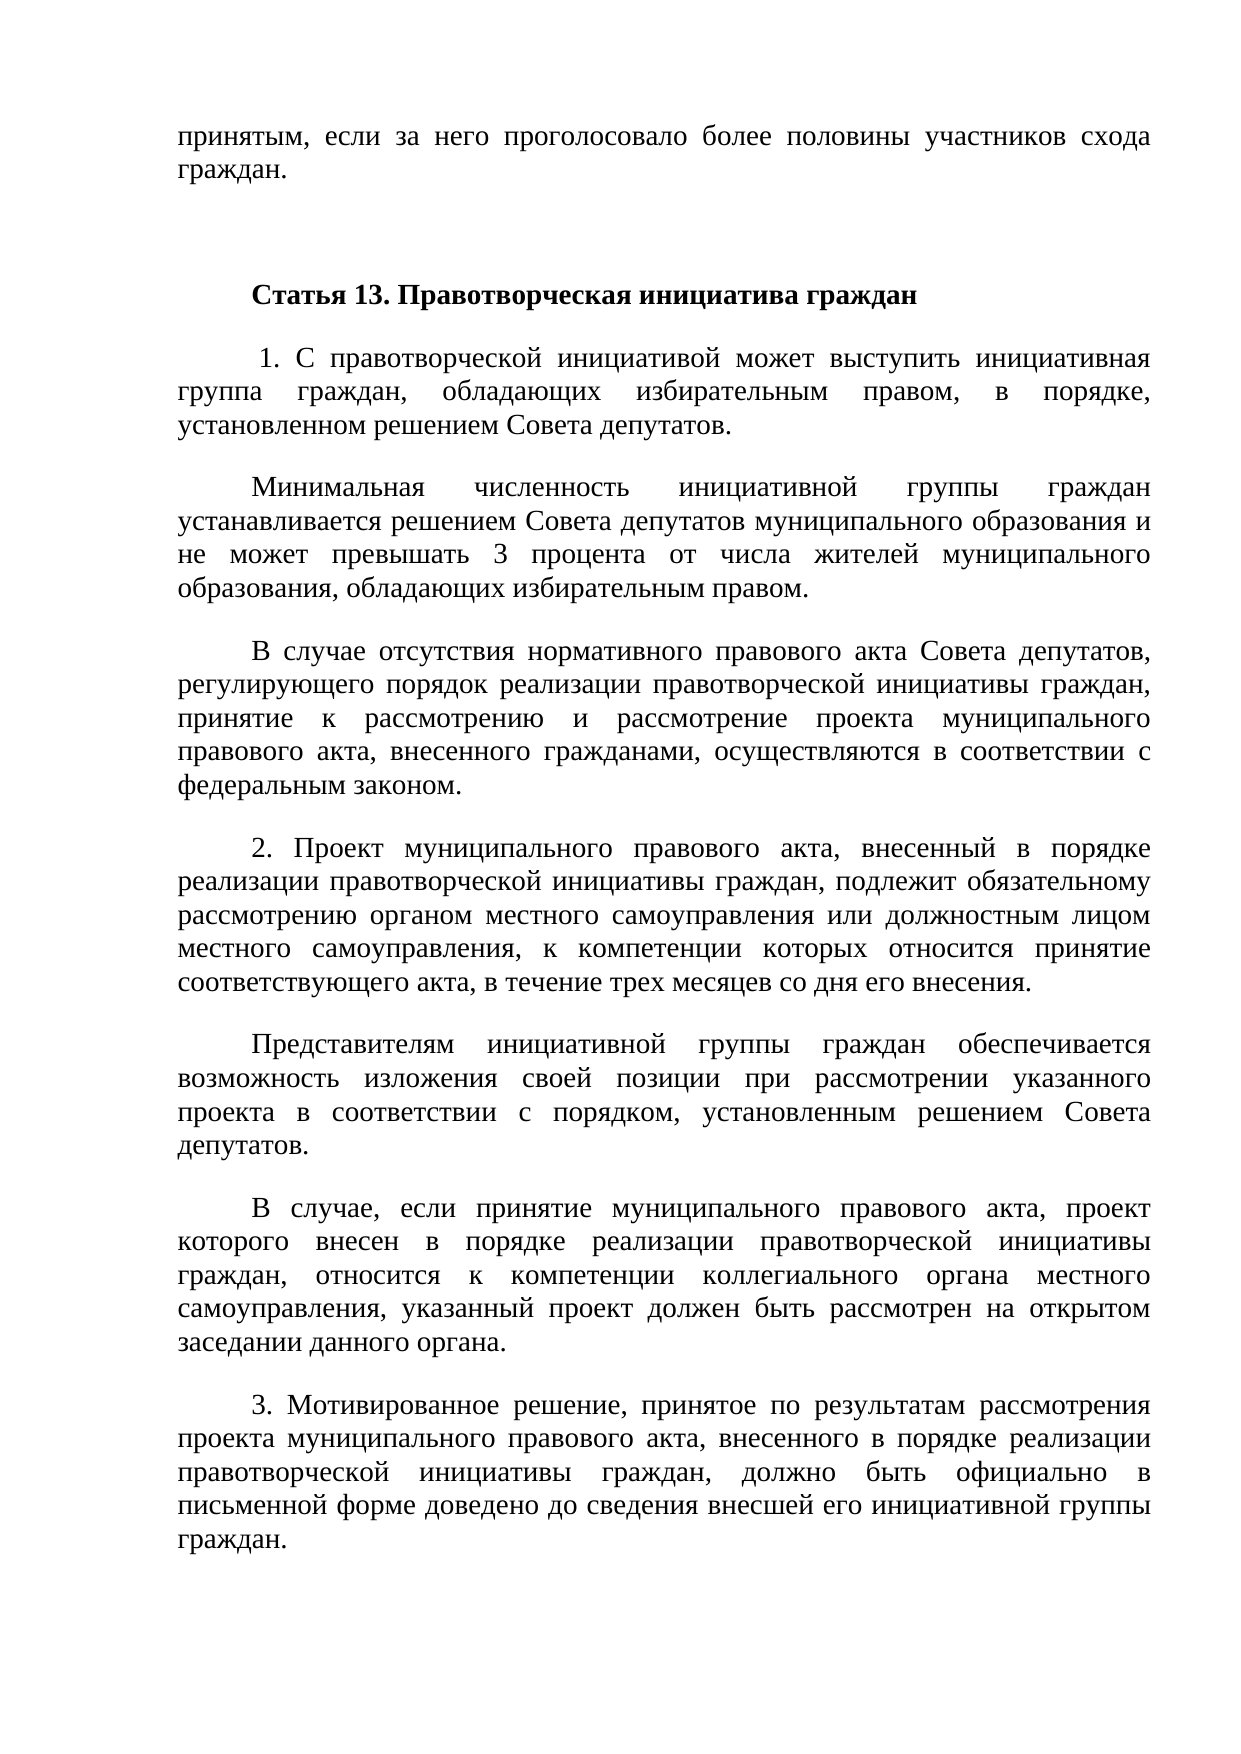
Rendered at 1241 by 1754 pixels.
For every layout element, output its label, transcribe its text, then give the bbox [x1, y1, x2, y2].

text 1. С правотворческой инициативой может выступить инициативная группа граждан, обладающих избирательным правом, в порядке, установленном решением Совета депутатов. [177, 340, 1152, 440]
text Минимальная численность инициативной группы граждан устанавливается решением Совета депутатов муниципального образования и не может превышать 3 процента от числа жителей муниципального образования, обладающих избирательным правом. [177, 469, 1152, 604]
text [177, 118, 1152, 185]
text Представителям инициативной группы граждан обеспечивается возможность изложения своей позиции при рассмотрении указанного проекта в соответствии с порядком, установленным решением Совета депутатов. [177, 1027, 1152, 1161]
text 2. Проект муниципального правового акта, внесенный в порядке реализации правотворческой инициативы граждан, подлежит обязательному рассмотрению органом местного самоуправления или должностным лицом местного самоуправления, к компетенции которых относится принятие соответствующего акта, в течение трех месяцев со дня его внесения. [177, 830, 1152, 997]
text В случае отсутствия нормативного правового акта Совета депутатов, регулирующего порядок реализации правотворческой инициативы граждан, принятие к рассмотрению и рассмотрение проекта муниципального правового акта, внесенного гражданами, осуществляются в соответствии с федеральным законом. [177, 633, 1152, 801]
text В случае, если принятие муниципального правового акта, проект которого внесен в порядке реализации правотворческой инициативы граждан, относится к компетенции коллегиального органа местного самоуправления, указанный проект должен быть рассмотрен на открытом заседании данного органа. [177, 1190, 1152, 1358]
text 3. Мотивированное решение, принятое по результатам рассмотрения проекта муниципального правового акта, внесенного в порядке реализации правотворческой инициативы граждан, должно быть официально в письменной форме доведено до сведения внесшей его инициативной группы граждан. [177, 1387, 1152, 1554]
text Статья 13. Правотворческая инициатива граждан [177, 277, 1152, 311]
